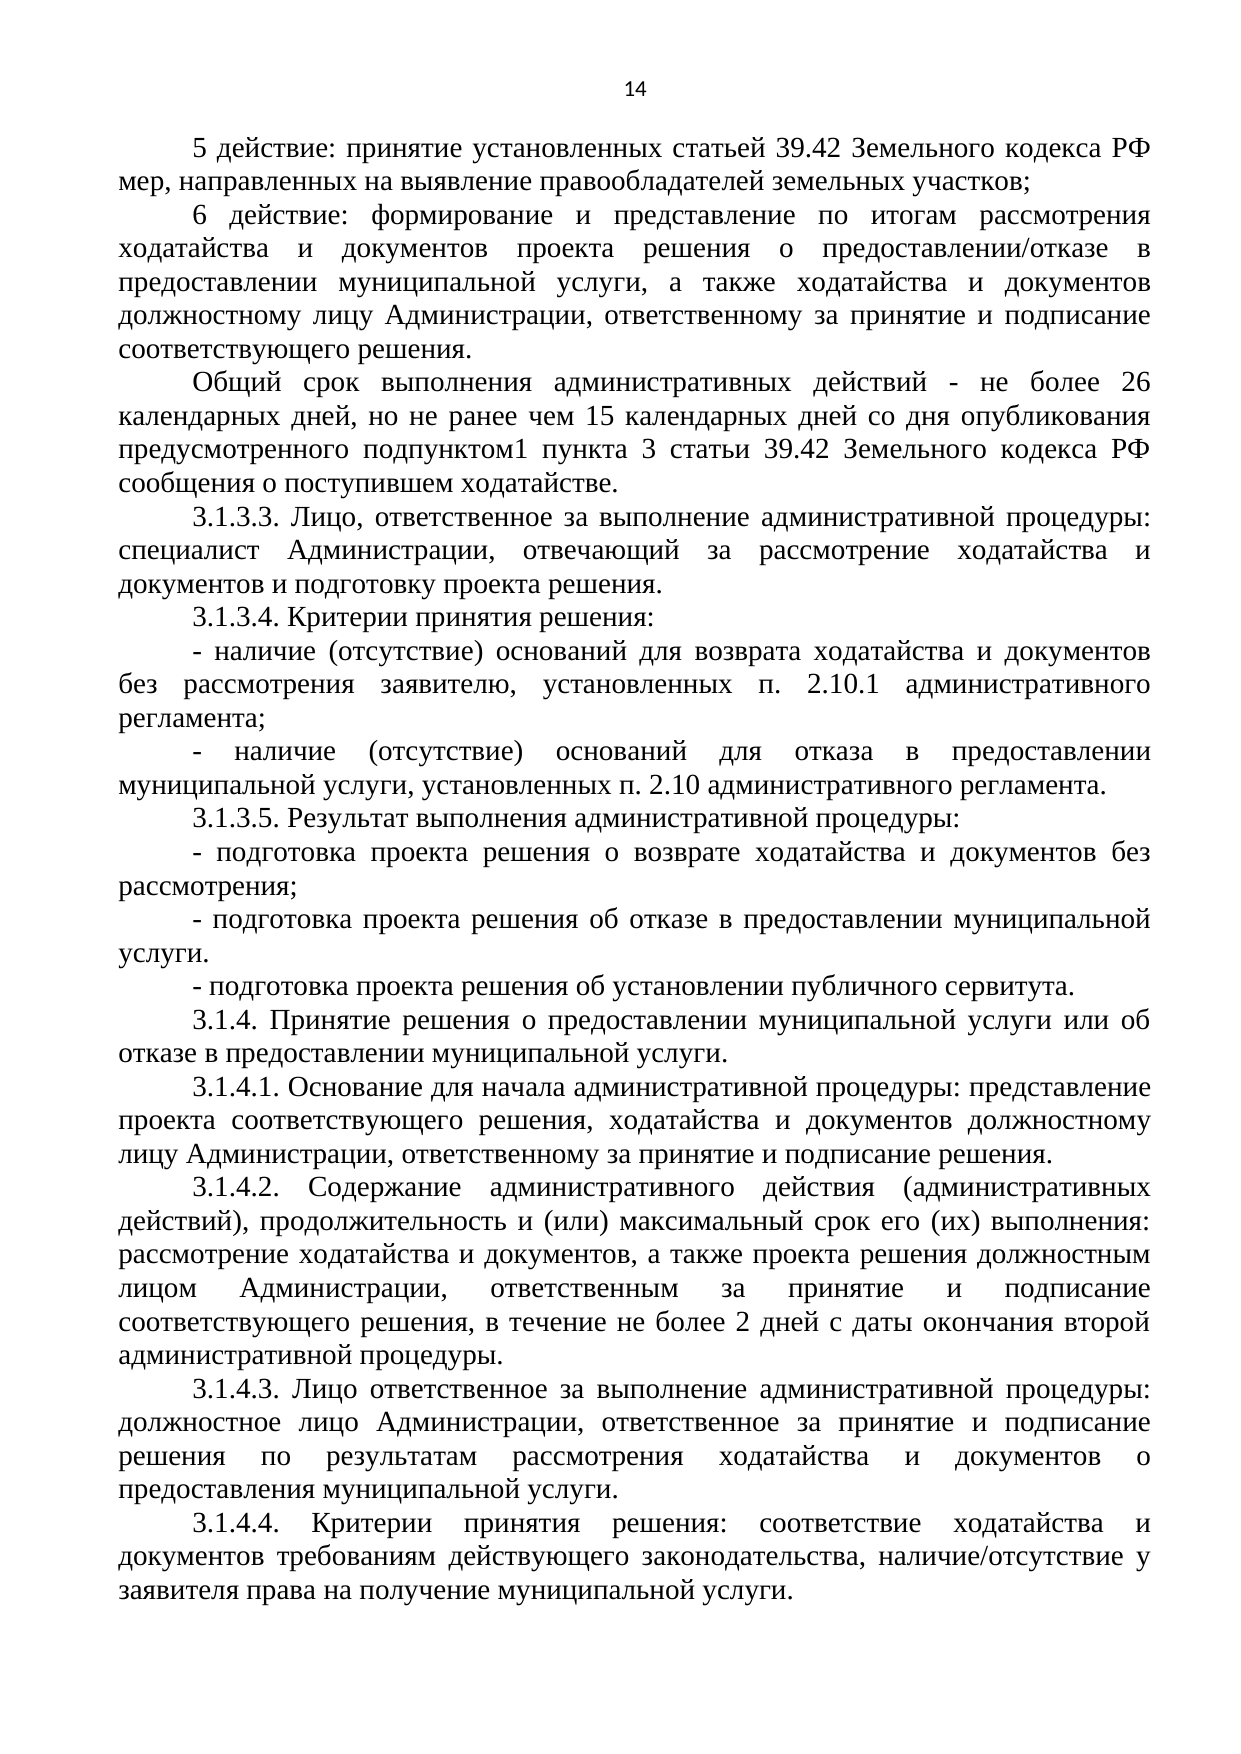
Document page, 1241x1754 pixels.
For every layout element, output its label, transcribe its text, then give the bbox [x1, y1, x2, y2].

text 5 действие: принятие установленных статьей 39.42 Земельного кодекса РФ мер, направленных на выявление правообладателей земельных участков; [118, 130, 1152, 197]
text - подготовка проекта решения об отказе в предоставлении муниципальной услуги. [118, 901, 1152, 968]
text 3.1.3.5. Результат выполнения административной процедуры: [118, 801, 1152, 834]
text - подготовка проекта решения о возврате ходатайства и документов без рассмотрения; [118, 834, 1152, 901]
text 3.1.4.4. Критерии принятия решения: соответствие ходатайства и документов требованиям действующего законодательства, наличие/отсутствие у заявителя права на получение муниципальной услуги. [118, 1505, 1152, 1606]
text - наличие (отсутствие) оснований для отказа в предоставлении муниципальной услуги, установленных п. 2.10 административного регламента. [118, 733, 1152, 801]
text 3.1.4.2. Содержание административного действия (административных действий), продолжительность и (или) максимальный срок его (их) выполнения: рассмотрение ходатайства и документов, а также проекта решения должностным лицом Администрации, ответственным за принятие и подписание соответствующего решения, в течение не более 2 дней с даты окончания второй административной процедуры. [118, 1169, 1152, 1371]
text - подготовка проекта решения об установлении публичного сервитута. [118, 968, 1152, 1002]
text 3.1.4.3. Лицо ответственное за выполнение административной процедуры: должностное лицо Администрации, ответственное за принятие и подписание решения по результатам рассмотрения ходатайства и документов о предоставления муниципальной услуги. [118, 1371, 1152, 1505]
text - наличие (отсутствие) оснований для возврата ходатайства и документов без рассмотрения заявителю, установленных п. 2.10.1 административного регламента; [118, 633, 1152, 733]
text 3.1.3.4. Критерии принятия решения: [118, 599, 1152, 633]
text 6 действие: формирование и представление по итогам рассмотрения ходатайства и документов проекта решения о предоставлении/отказе в предоставлении муниципальной услуги, а также ходатайства и документов должностному лицу Администрации, ответственному за принятие и подписание соответствующего решения. [118, 197, 1152, 364]
text 3.1.4. Принятие решения о предоставлении муниципальной услуги или об отказе в предоставлении муниципальной услуги. [118, 1002, 1152, 1069]
text 3.1.3.3. Лицо, ответственное за выполнение административной процедуры: специалист Администрации, отвечающий за рассмотрение ходатайства и документов и подготовку проекта решения. [118, 499, 1152, 599]
text 3.1.4.1. Основание для начала административной процедуры: представление проекта соответствующего решения, ходатайства и документов должностному лицу Администрации, ответственному за принятие и подписание решения. [118, 1069, 1152, 1169]
text Общий срок выполнения административных действий - не более 26 календарных дней, но не ранее чем 15 календарных дней со дня опубликования предусмотренного подпунктом1 пункта 3 статьи 39.42 Земельного кодекса РФ сообщения о поступившем ходатайстве. [118, 364, 1152, 499]
